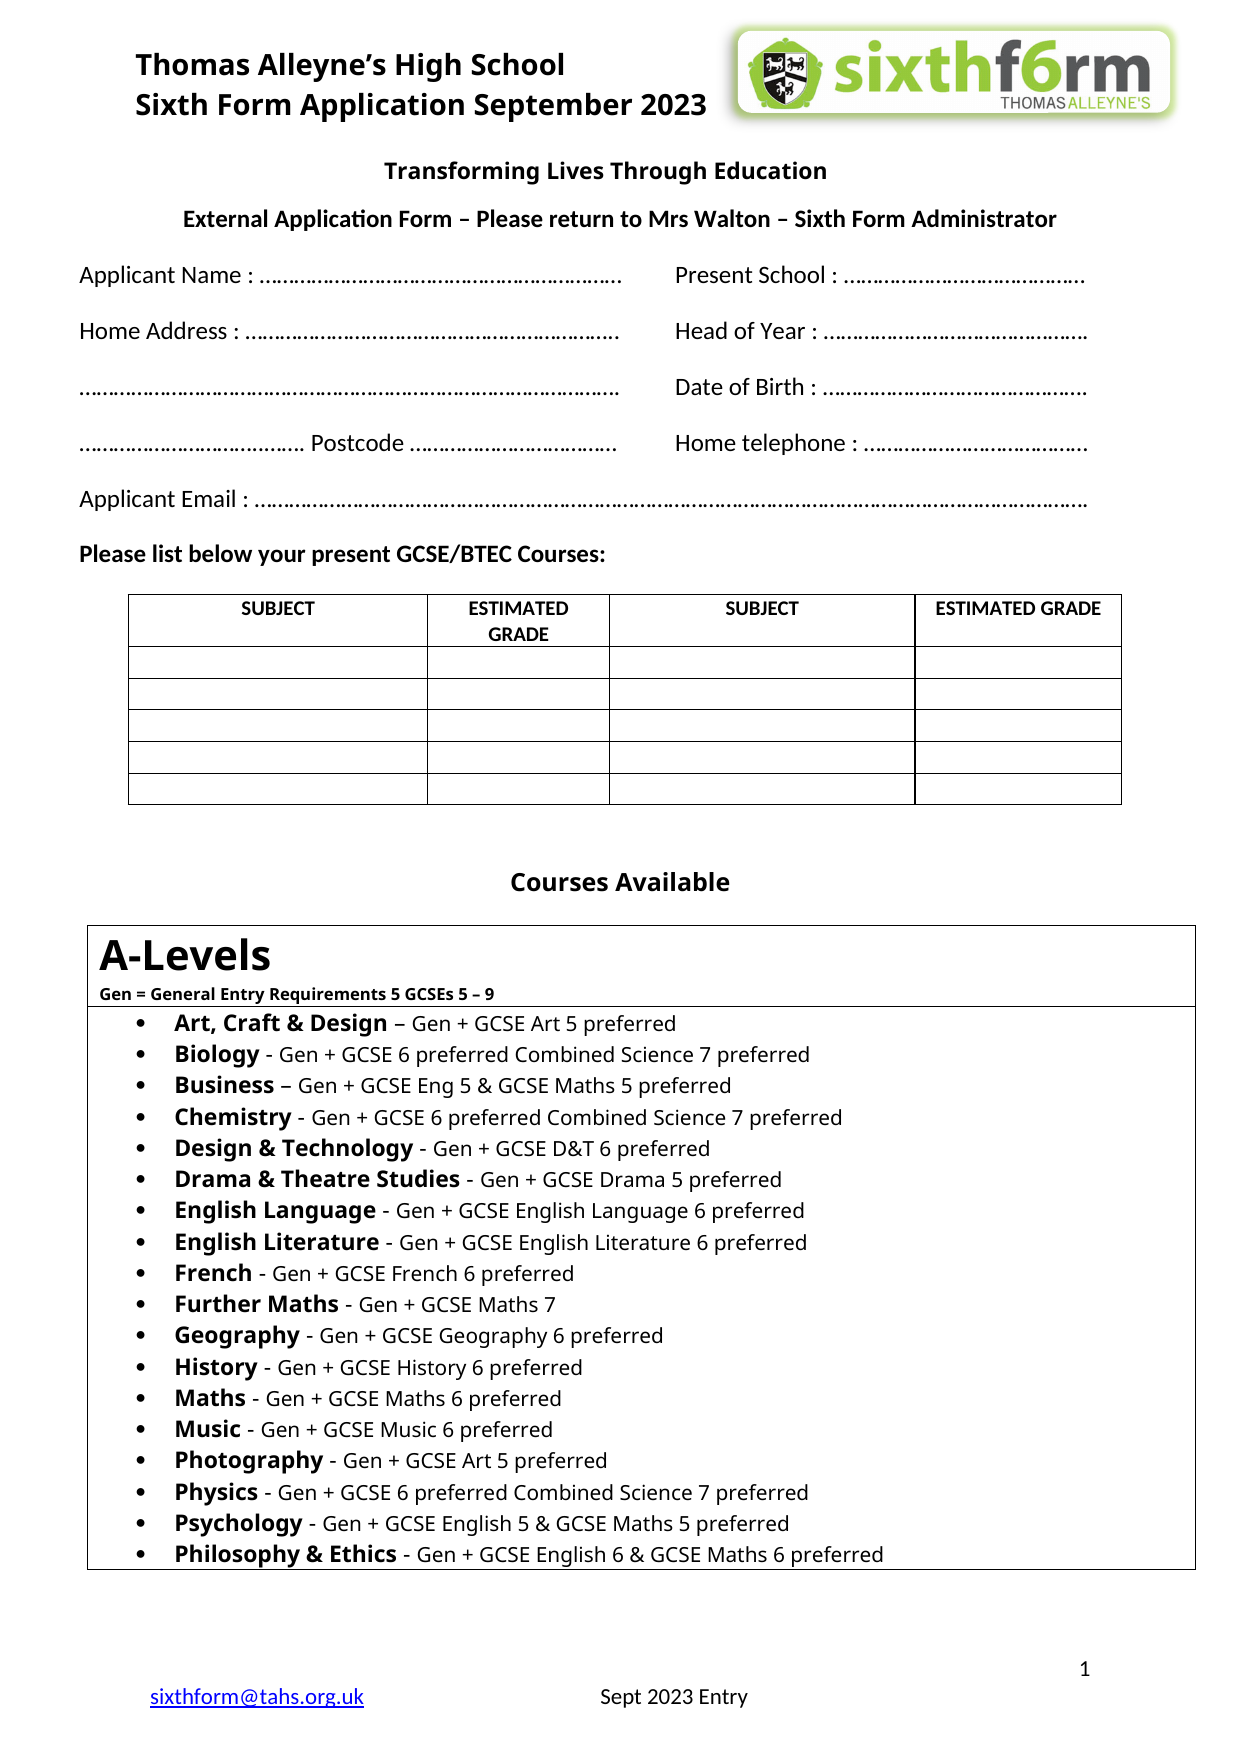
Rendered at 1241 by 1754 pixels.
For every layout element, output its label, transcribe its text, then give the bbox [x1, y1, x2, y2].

table_header ESTIMATED GRADE [428, 595, 609, 646]
table_header ESTIMATED GRADE [916, 595, 1121, 646]
table_cell [610, 679, 914, 709]
table_cell [129, 774, 427, 804]
table_cell [610, 774, 914, 804]
text Home Address : ……………………………………………………….. Head of Year : ………………………………………. [79, 315, 1090, 346]
table_cell [129, 647, 427, 678]
table_cell [610, 710, 914, 741]
table_cell [610, 647, 914, 678]
table_cell [428, 742, 609, 772]
text …………………………..……. Postcode ……………………………… Home telephone : ………………………………… [79, 427, 1090, 457]
table_cell [916, 710, 1121, 741]
table_cell [129, 679, 427, 709]
text …………………………………………………………………………………. Date of Birth : ………………………………………. [79, 371, 1090, 402]
text Courses Available [150, 865, 1090, 899]
table_cell [610, 742, 914, 772]
table_cell [428, 679, 609, 709]
table_cell [428, 647, 609, 678]
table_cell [88, 1007, 1195, 1569]
table_cell [916, 679, 1121, 709]
text Applicant Name : ……………………………………………………… Present School : …………………………………… [79, 259, 1090, 290]
table_header A-Levels Gen = General Entry Requirements 5 GCSEs 5 – 9 [88, 926, 1195, 1006]
table_cell [129, 710, 427, 741]
table_cell [129, 742, 427, 772]
table_cell [428, 774, 609, 804]
table_header SUBJECT [129, 595, 427, 646]
text Applicant Email : ………………………………………………………………………………………………………………………………. [79, 483, 1090, 513]
table_cell [428, 710, 609, 741]
table_cell [916, 774, 1121, 804]
table_cell [916, 647, 1121, 678]
picture [737, 30, 1171, 113]
table_cell [916, 742, 1121, 772]
table_header SUBJECT [610, 595, 914, 646]
text Please list below your present GCSE/BTEC Courses: [79, 538, 1090, 569]
text External Application Form – Please return to Mrs Walton – Sixth Form Administrator [150, 203, 1090, 234]
